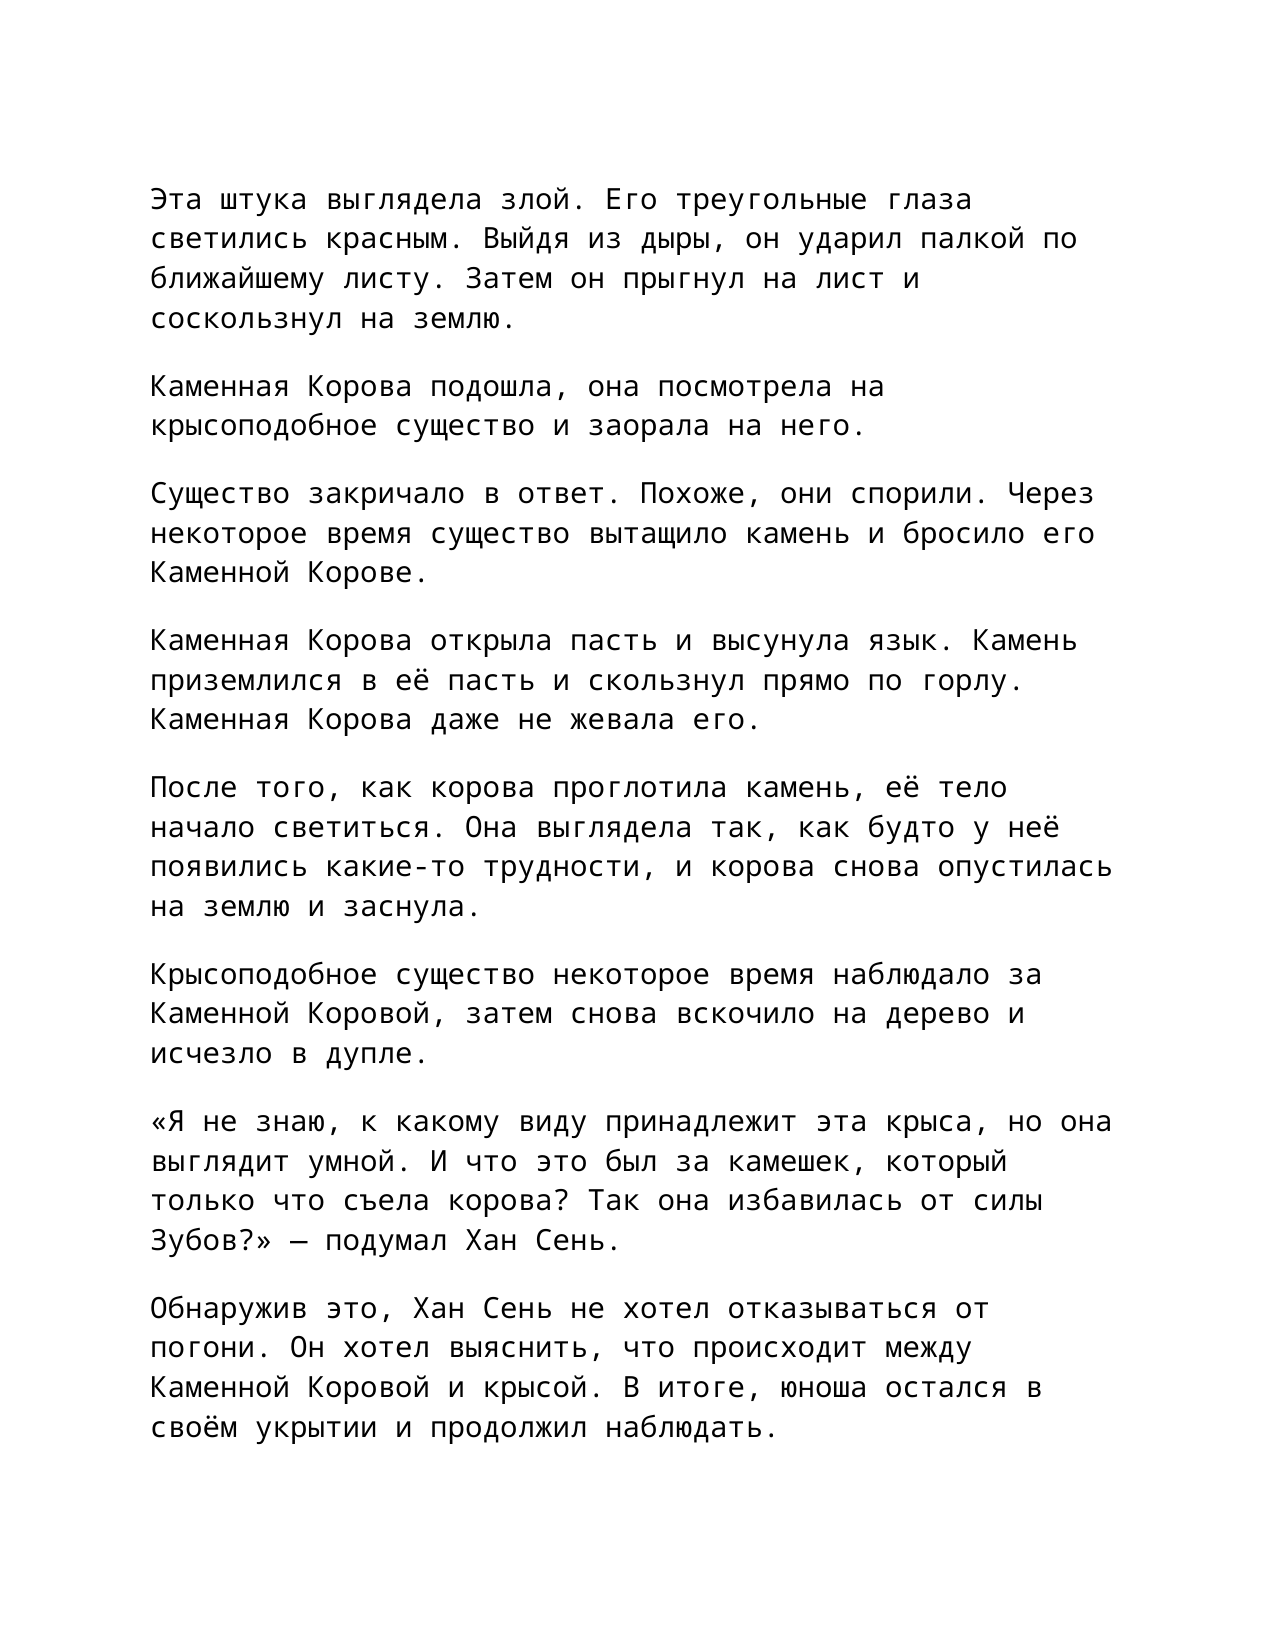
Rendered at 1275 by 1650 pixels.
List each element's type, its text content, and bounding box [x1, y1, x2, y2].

text Эта штука выглядела злой. Его треугольные глаза светились красным. Выйдя из дыры, он ударил палкой по ближайшему листу. Затем он прыгнул на лист и соскользнул на землю. [150, 178, 1125, 337]
text Каменная Корова подошла, она посмотрела на крысоподобное существо и заорала на него. [150, 365, 1125, 444]
text Каменная Корова открыла пасть и высунула язык. Камень приземлился в её пасть и скользнул прямо по горлу. Каменная Корова даже не жевала его. [150, 619, 1125, 738]
text После того, как корова проглотила камень, её тело начало светиться. Она выглядела так, как будто у неё появились какие-то трудности, и корова снова опустилась на землю и заснула. [150, 766, 1125, 925]
text Обнаружив это, Хан Сень не хотел отказываться от погони. Он хотел выяснить, что происходит между Каменной Коровой и крысой. В итоге, юноша остался в своём укрытии и продолжил наблюдать. [150, 1287, 1125, 1446]
text «Я не знаю, к какому виду принадлежит эта крыса, но она выглядит умной. И что это был за камешек, который только что съела корова? Так она избавилась от силы Зубов?» — подумал Хан Сень. [150, 1100, 1125, 1259]
text Крысоподобное существо некоторое время наблюдало за Каменной Коровой, затем снова вскочило на дерево и исчезло в дупле. [150, 953, 1125, 1072]
text Существо закричало в ответ. Похоже, они спорили. Через некоторое время существо вытащило камень и бросило его Каменной Корове. [150, 472, 1125, 591]
